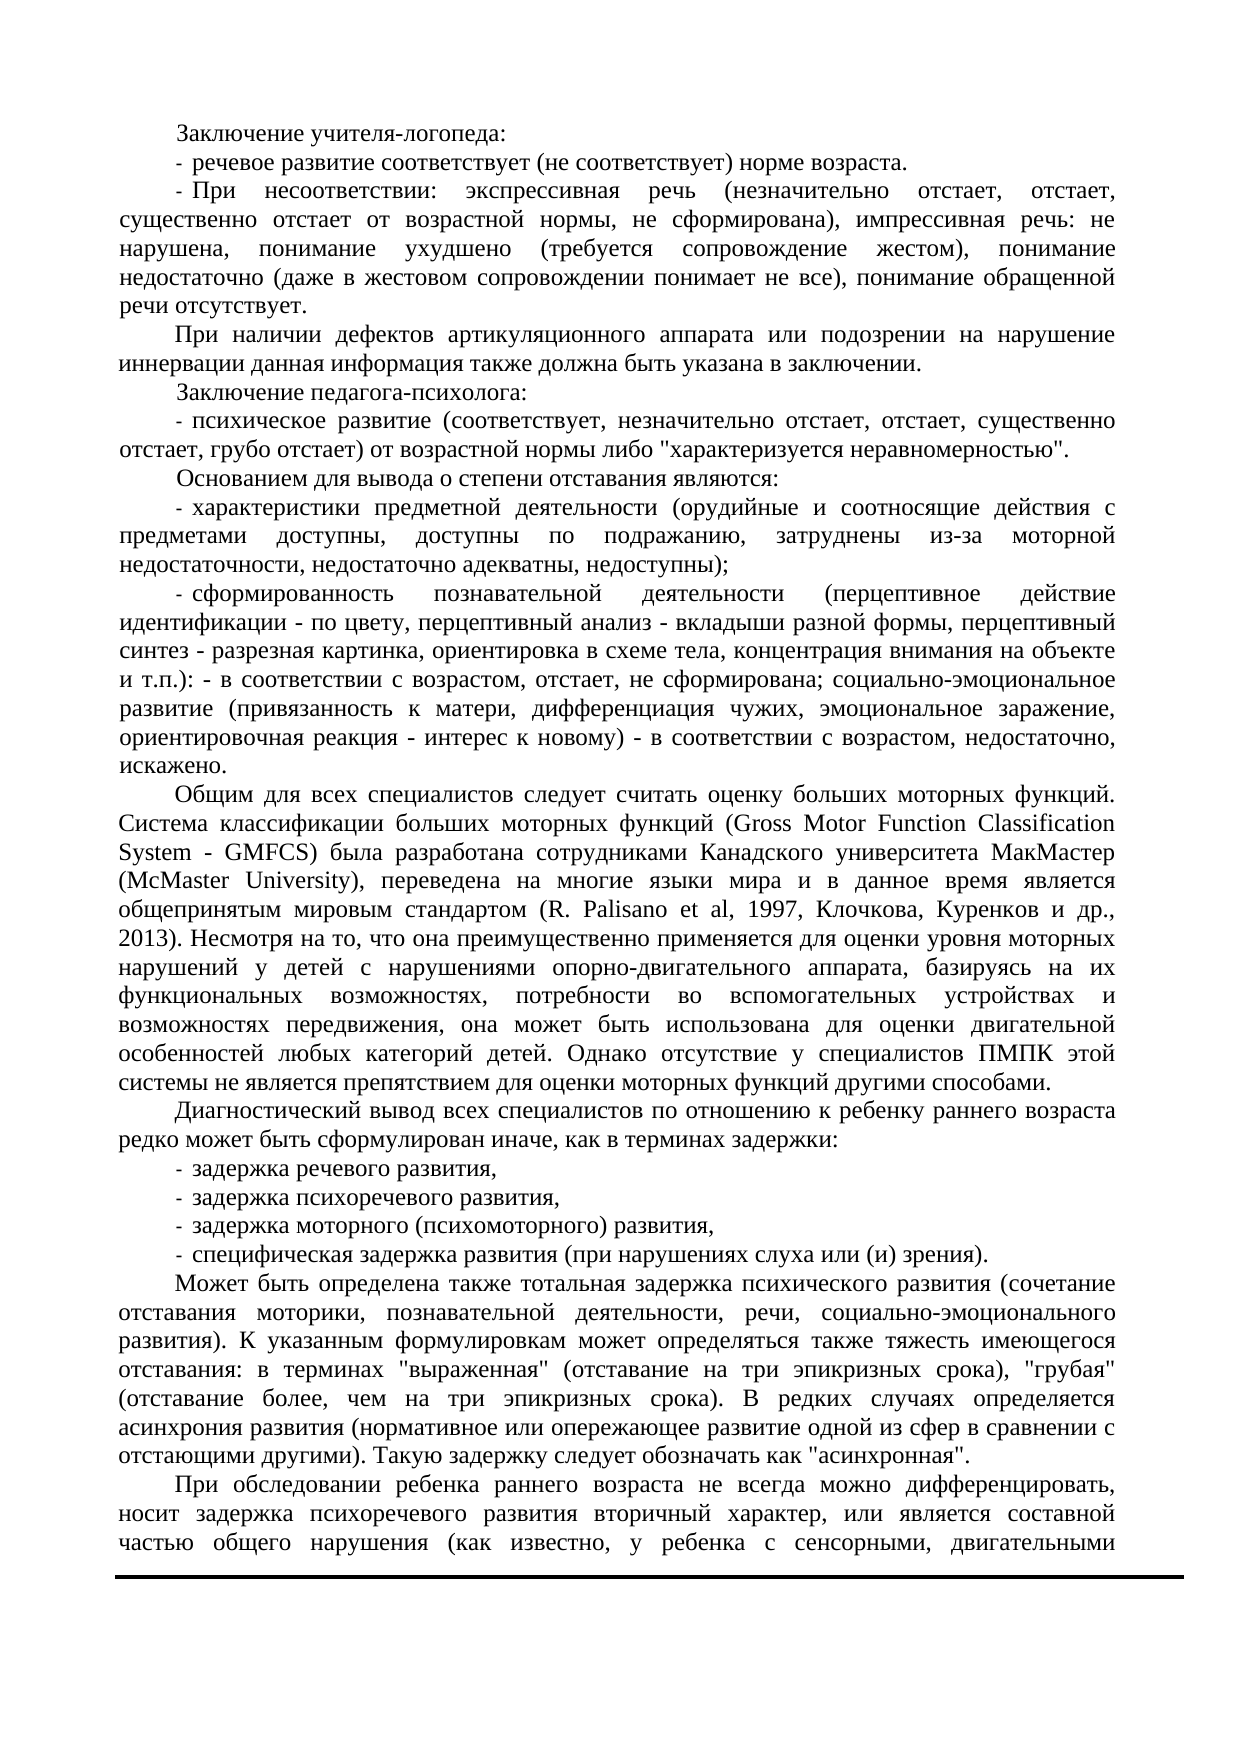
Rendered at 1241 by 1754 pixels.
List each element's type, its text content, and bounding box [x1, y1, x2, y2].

list задержка речевого развития, [119, 1153, 1117, 1182]
text Может быть определена также тотальная задержка психического развития (сочетание отставания моторики, познавательной деятельности, речи, социально-эмоционального развития). К указанным формулировкам может определяться также тяжесть имеющегося отставания: в терминах "выраженная" (отставание на три эпикризных срока), "грубая" (отставание более, чем на три эпикризных срока). В редких случаях определяется асинхрония развития (нормативное или опережающее развитие одной из сфер в сравнении с отстающими другими). Такую задержку следует обозначать как "асинхронная". [118, 1268, 1117, 1469]
text При наличии дефектов артикуляционного аппарата или подозрении на нарушение иннервации данная информация также должна быть указана в заключении. [118, 319, 1117, 377]
list речевое развитие соответствует (не соответствует) норме возраста. [119, 147, 1117, 176]
list специфическая задержка развития (при нарушениях слуха или (и) зрения). [119, 1239, 1117, 1268]
text Диагностический вывод всех специалистов по отношению к ребенку раннего возраста редко может быть сформулирован иначе, как в терминах задержки: [118, 1096, 1117, 1153]
list характеристики предметной деятельности (орудийные и соотносящие действия с предметами доступны, доступны по подражанию, затруднены из-за моторной недостаточности, недостаточно адекватны, недоступны); [119, 492, 1117, 578]
text Заключение учителя-логопеда: [176, 118, 1117, 147]
list психическое развитие (соответствует, незначительно отстает, отстает, существенно отстает, грубо отстает) от возрастной нормы либо "характеризуется неравномерностью". [119, 406, 1117, 463]
text Общим для всех специалистов следует считать оценку больших моторных функций. Система классификации больших моторных функций (Gross Motor Function Classification System - GMFCS) была разработана сотрудниками Канадского университета МакМастер (McMaster University), переведена на многие языки мира и в данное время является общепринятым мировым стандартом (R. Palisano et al, 1997, Клочкова, Куренков и др., 2013). Несмотря на то, что она преимущественно применяется для оценки уровня моторных нарушений у детей с нарушениями опорно-двигательного аппарата, базируясь на их функциональных возможностях, потребности во вспомогательных устройствах и возможностях передвижения, она может быть использована для оценки двигательной особенностей любых категорий детей. Однако отсутствие у специалистов ПМПК этой системы не является препятствием для оценки моторных функций другими способами. [118, 779, 1117, 1096]
list задержка моторного (психомоторного) развития, [119, 1211, 1117, 1239]
text Основанием для вывода о степени отставания являются: [176, 463, 1117, 492]
list При несоответствии: экспрессивная речь (незначительно отстает, отстает, существенно отстает от возрастной нормы, не сформирована), импрессивная речь: не нарушена, понимание ухудшено (требуется сопровождение жестом), понимание недостаточно (даже в жестовом сопровождении понимает не все), понимание обращенной речи отсутствует. [119, 176, 1117, 319]
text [118, 1469, 1117, 1556]
list задержка психоречевого развития, [119, 1182, 1117, 1211]
text Заключение педагога-психолога: [176, 377, 1117, 406]
list сформированность познавательной деятельности (перцептивное действие идентификации - по цвету, перцептивный анализ - вкладыши разной формы, перцептивный синтез - разрезная картинка, ориентировка в схеме тела, концентрация внимания на объекте и т.п.): - в соответствии с возрастом, отстает, не сформирована; социально-эмоциональное развитие (привязанность к матери, дифференциация чужих, эмоциональное заражение, ориентировочная реакция - интерес к новому) - в соответствии с возрастом, недостаточно, искажено. [119, 578, 1117, 779]
